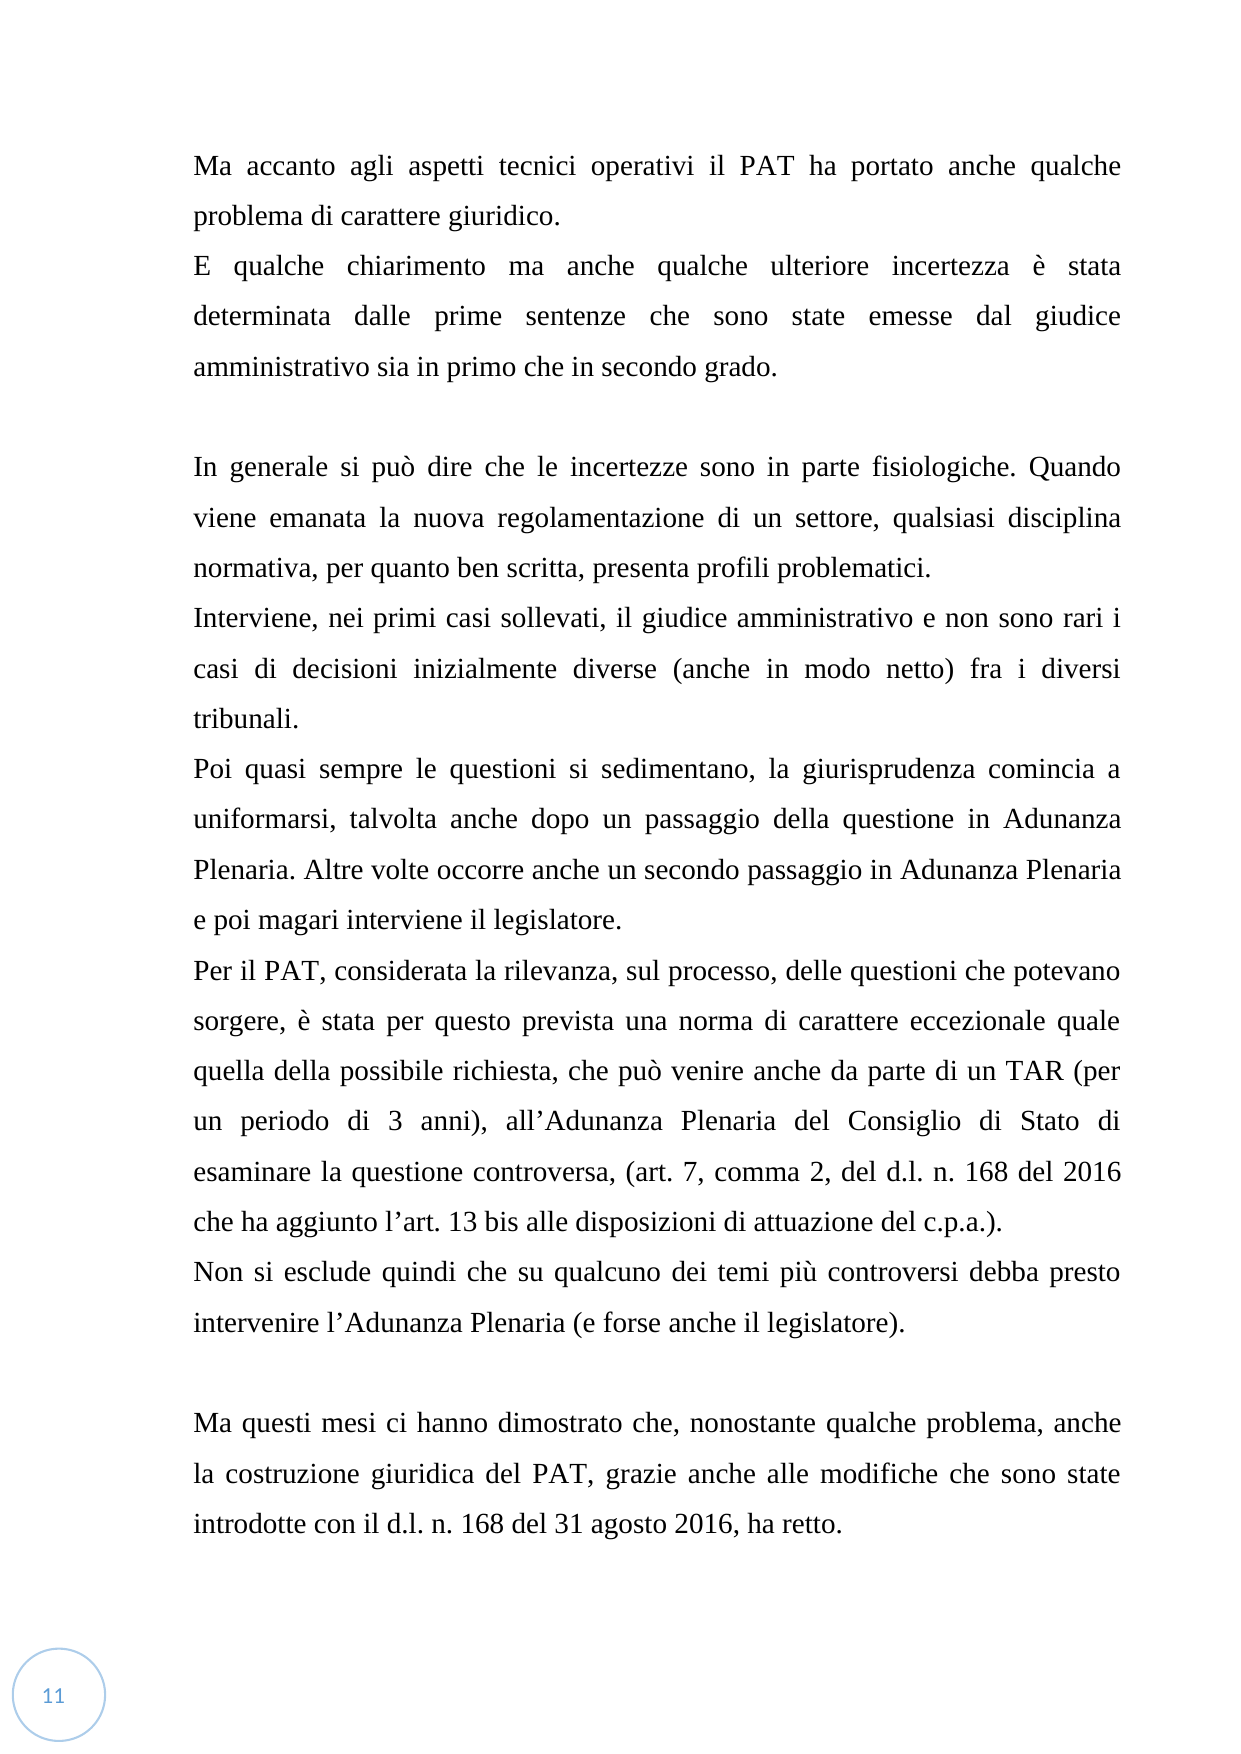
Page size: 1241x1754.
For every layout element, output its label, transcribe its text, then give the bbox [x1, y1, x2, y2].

list Ma accanto agli aspetti tecnici operativi il PAT ha portato anche qualche problema di carattere giuridico. [193, 148, 1122, 231]
list E qualche chiarimento ma anche qualche ulteriore incertezza è stata determinata dalle prime sentenze che sono state emesse dal giudice amministrativo sia in primo che in secondo grado. [193, 248, 1122, 382]
list Non si esclude quindi che su qualcuno dei temi più controversi debba presto intervenire l’Adunanza Plenaria (e forse anche il legislatore). [193, 1254, 1122, 1338]
list In generale si può dire che le incertezze sono in parte fisiologiche. Quando viene emanata la nuova regolamentazione di un settore, qualsiasi disciplina normativa, per quanto ben scritta, presenta profili problematici. [193, 449, 1122, 584]
list Per il PAT, considerata la rilevanza, sul processo, delle questioni che potevano sorgere, è stata per questo prevista una norma di carattere eccezionale quale quella della possibile richiesta, che può venire anche da parte di un TAR (per un periodo di 3 anni), all’Adunanza Plenaria del Consiglio di Stato di esaminare la questione controversa, (art. 7, comma 2, del d.l. n. 168 del 2016 che ha aggiunto l’art. 13 bis alle disposizioni di attuazione del c.p.a.). [193, 953, 1122, 1238]
list Poi quasi sempre le questioni si sedimentano, la giurisprudenza comincia a uniformarsi, talvolta anche dopo un passaggio della questione in Adunanza Plenaria. Altre volte occorre anche un secondo passaggio in Adunanza Plenaria e poi magari interviene il legislatore. [193, 751, 1122, 936]
list Interviene, nei primi casi sollevati, il giudice amministrativo e non sono rari i casi di decisioni inizialmente diverse (anche in modo netto) fra i diversi tribunali. [193, 600, 1122, 734]
list Ma questi mesi ci hanno dimostrato che, nonostante qualche problema, anche la costruzione giuridica del PAT, grazie anche alle modifiche che sono state introdotte con il d.l. n. 168 del 31 agosto 2016, ha retto. [193, 1405, 1122, 1539]
